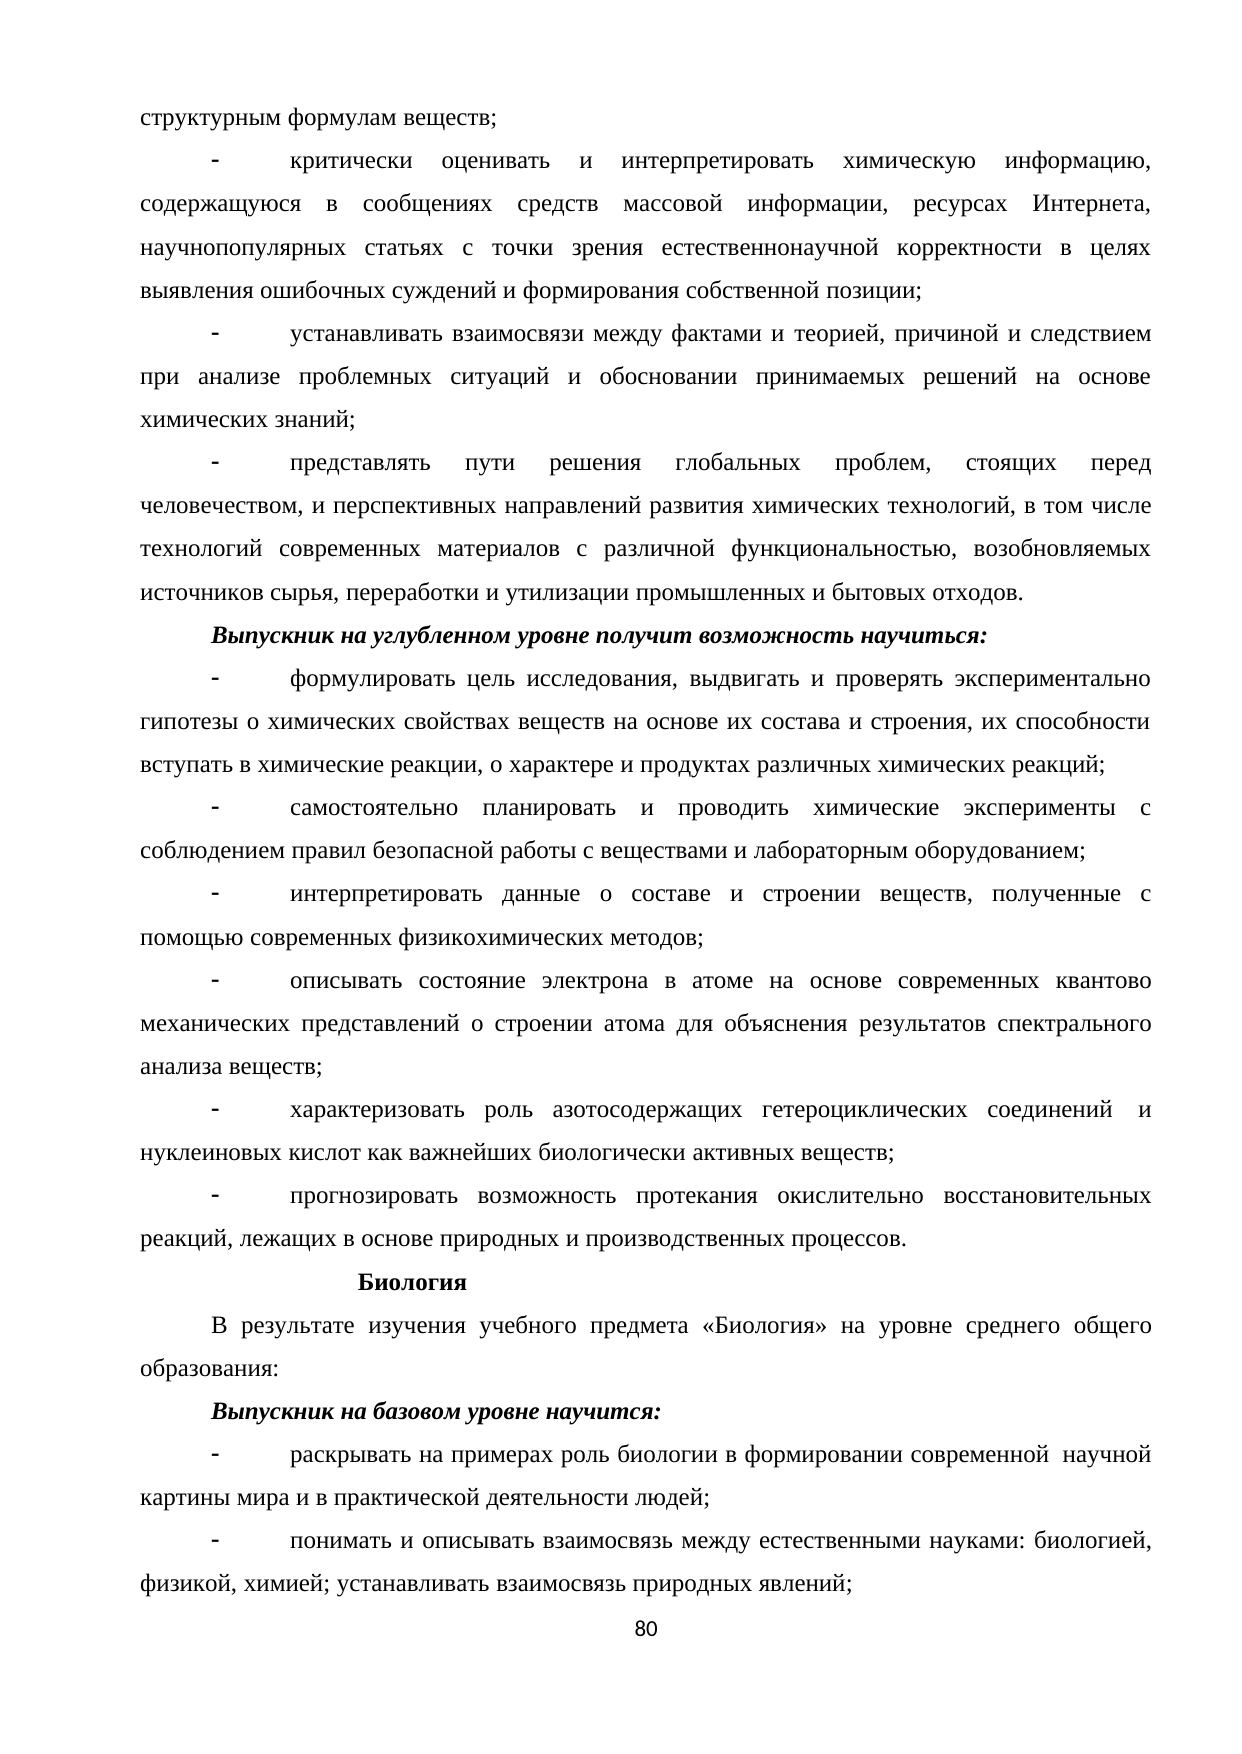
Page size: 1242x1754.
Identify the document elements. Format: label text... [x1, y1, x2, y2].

text интерпретировать данные о составе и строении веществ, полученные с помощью современных физикохимических методов; [140, 878, 1152, 950]
text Выпускник на базовом уровне научится: [140, 1396, 1152, 1425]
text раскрывать на примерах роль биологии в формировании современной научной картины мира и в практической деятельности людей; [140, 1439, 1152, 1511]
text прогнозировать возможность протекания окислительно восстановительных реакций, лежащих в основе природных и производственных процессов. [140, 1180, 1152, 1252]
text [140, 102, 1152, 131]
text представлять пути решения глобальных проблем, стоящих перед человечеством, и перспективных направлений развития химических технологий, в том числе технологий современных материалов с различной функциональностью, возобновляемых источников сырья, переработки и утилизации промышленных и бытовых отходов. [140, 447, 1152, 605]
text В результате изучения учебного предмета «Биология» на уровне среднего общего образования: [140, 1310, 1152, 1382]
text критически оценивать и интерпретировать химическую информацию, содержащуюся в сообщениях средств массовой информации, ресурсах Интернета, научнопопулярных статьях с точки зрения естественнонаучной корректности в целях выявления ошибочных суждений и формирования собственной позиции; [140, 145, 1152, 303]
text характеризовать роль азотосодержащих гетероциклических соединений и нуклеиновых кислот как важнейших биологически активных веществ; [140, 1094, 1152, 1166]
text Выпускник на углубленном уровне получит возможность научиться: [140, 620, 1152, 648]
text формулировать цель исследования, выдвигать и проверять экспериментально гипотезы о химических свойствах веществ на основе их состава и строения, их способности вступать в химические реакции, о характере и продуктах различных химических реакций; [140, 663, 1152, 778]
text понимать и описывать взаимосвязь между естественными науками: биологией, физикой, химией; устанавливать взаимосвязь природных явлений; [140, 1525, 1152, 1597]
text самостоятельно планировать и проводить химические эксперименты с соблюдением правил безопасной работы с веществами и лабораторным оборудованием; [140, 792, 1152, 864]
text Биология [287, 1267, 1152, 1295]
text описывать состояние электрона в атоме на основе современных квантово механических представлений о строении атома для объяснения результатов спектрального анализа веществ; [140, 965, 1152, 1080]
text устанавливать взаимосвязи между фактами и теорией, причиной и следствием при анализе проблемных ситуаций и обосновании принимаемых решений на основе химических знаний; [140, 318, 1152, 433]
